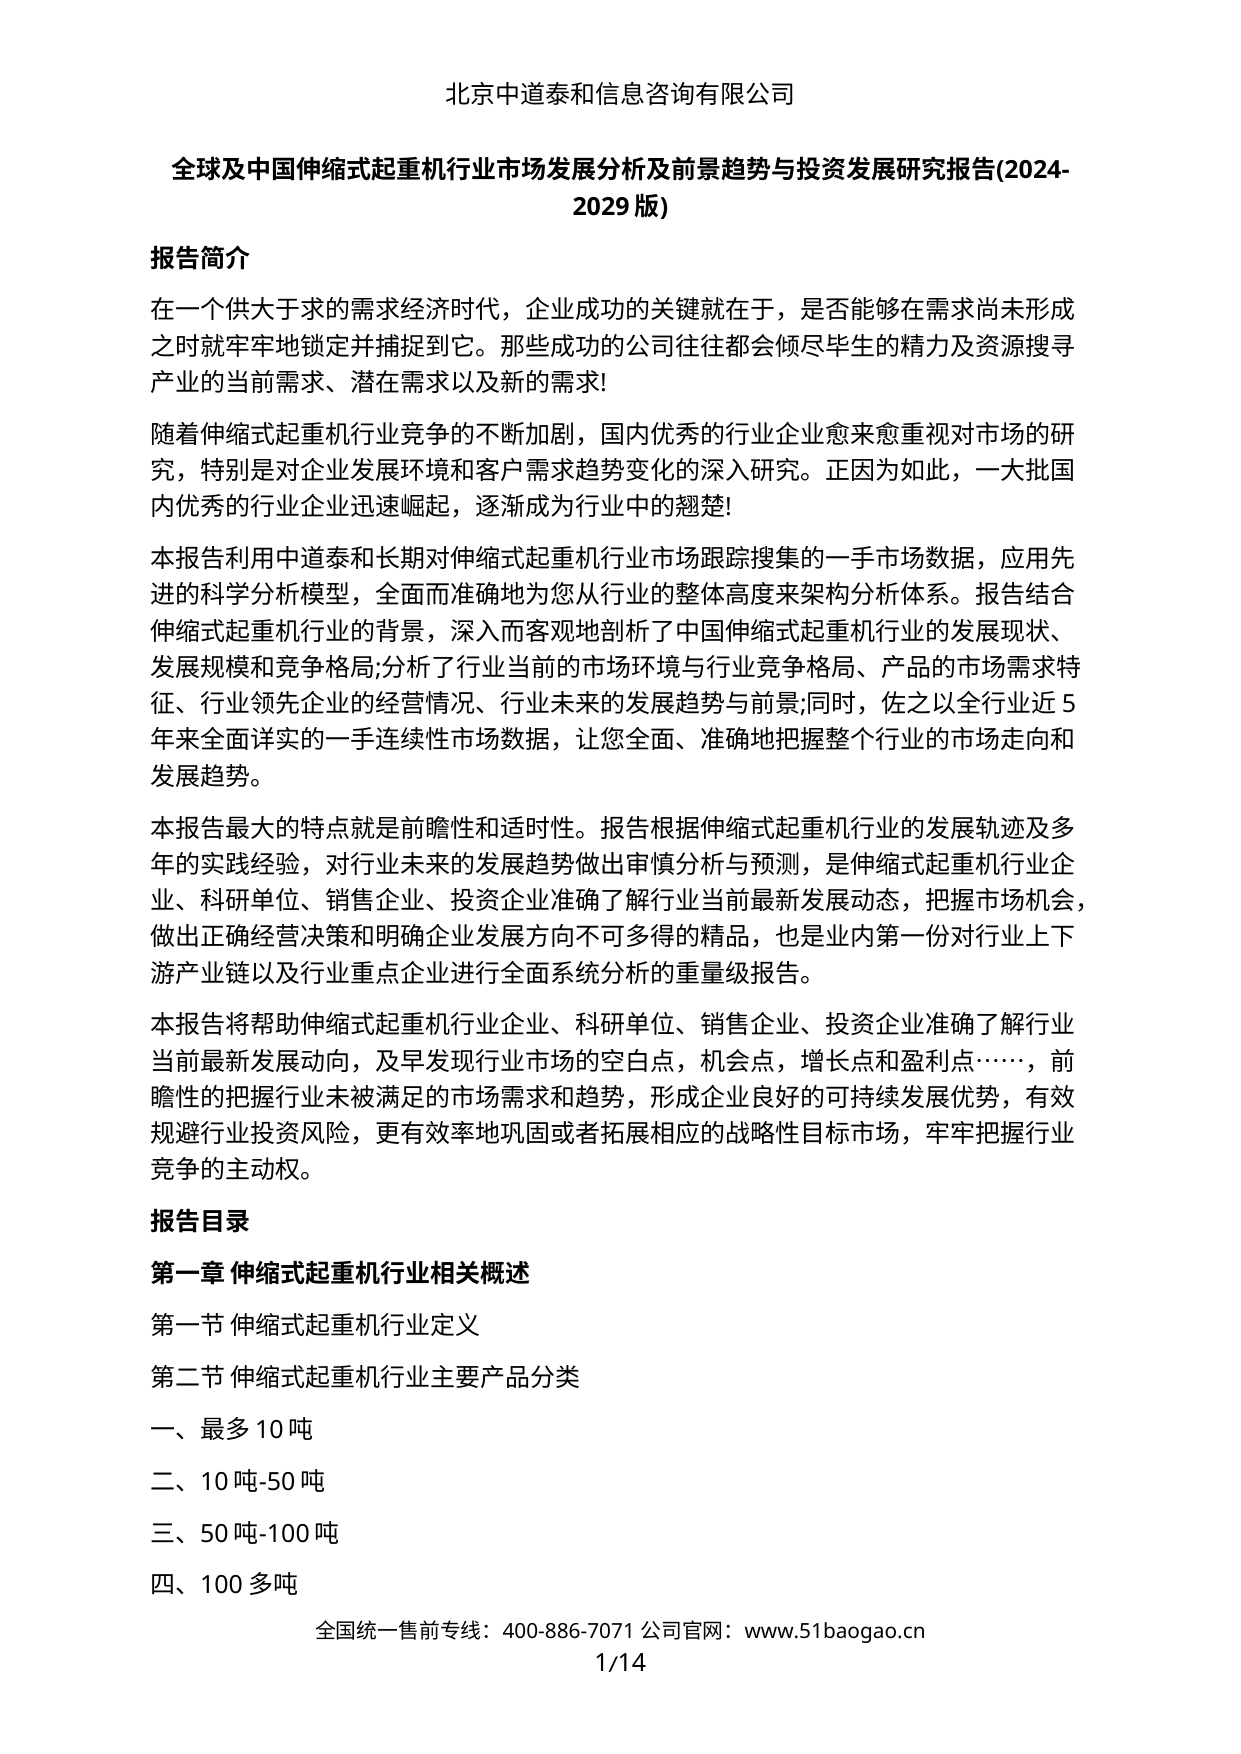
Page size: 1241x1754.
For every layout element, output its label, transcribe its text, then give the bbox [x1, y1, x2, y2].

text 一、最多10吨 [150, 1409, 1090, 1446]
text 第一章 伸缩式起重机行业相关概述 [150, 1254, 1090, 1290]
text 本报告将帮助伸缩式起重机行业企业、科研单位、销售企业、投资企业准确了解行业当前最新发展动向，及早发现行业市场的空白点，机会点，增长点和盈利点……，前瞻性的把握行业未被满足的市场需求和趋势，形成企业良好的可持续发展优势，有效规避行业投资风险，更有效率地巩固或者拓展相应的战略性目标市场，牢牢把握行业竞争的主动权。 [150, 1005, 1090, 1186]
text 第二节 伸缩式起重机行业主要产品分类 [150, 1357, 1090, 1394]
text 随着伸缩式起重机行业竞争的不断加剧，国内优秀的行业企业愈来愈重视对市场的研究，特别是对企业发展环境和客户需求趋势变化的深入研究。正因为如此，一大批国内优秀的行业企业迅速崛起，逐渐成为行业中的翘楚! [150, 414, 1090, 523]
text 二、10吨-50吨 [150, 1461, 1090, 1497]
text 报告目录 [150, 1202, 1090, 1238]
text 全球及中国伸缩式起重机行业市场发展分析及前景趋势与投资发展研究报告(2024-2029版) [150, 150, 1090, 222]
text 本报告最大的特点就是前瞻性和适时性。报告根据伸缩式起重机行业的发展轨迹及多年的实践经验，对行业未来的发展趋势做出审慎分析与预测，是伸缩式起重机行业企业、科研单位、销售企业、投资企业准确了解行业当前最新发展动态，把握市场机会，做出正确经营决策和明确企业发展方向不可多得的精品，也是业内第一份对行业上下游产业链以及行业重点企业进行全面系统分析的重量级报告。 [150, 808, 1090, 989]
text 在一个供大于求的需求经济时代，企业成功的关键就在于，是否能够在需求尚未形成之时就牢牢地锁定并捕捉到它。那些成功的公司往往都会倾尽毕生的精力及资源搜寻产业的当前需求、潜在需求以及新的需求! [150, 290, 1090, 399]
text 报告简介 [150, 238, 1090, 274]
text 第一节 伸缩式起重机行业定义 [150, 1306, 1090, 1342]
text 三、50吨-100吨 [150, 1513, 1090, 1549]
text 本报告利用中道泰和长期对伸缩式起重机行业市场跟踪搜集的一手市场数据，应用先进的科学分析模型，全面而准确地为您从行业的整体高度来架构分析体系。报告结合伸缩式起重机行业的背景，深入而客观地剖析了中国伸缩式起重机行业的发展现状、发展规模和竞争格局;分析了行业当前的市场环境与行业竞争格局、产品的市场需求特征、行业领先企业的经营情况、行业未来的发展趋势与前景;同时，佐之以全行业近5年来全面详实的一手连续性市场数据，让您全面、准确地把握整个行业的市场走向和发展趋势。 [150, 539, 1090, 792]
text 四、100多吨 [150, 1565, 1090, 1601]
